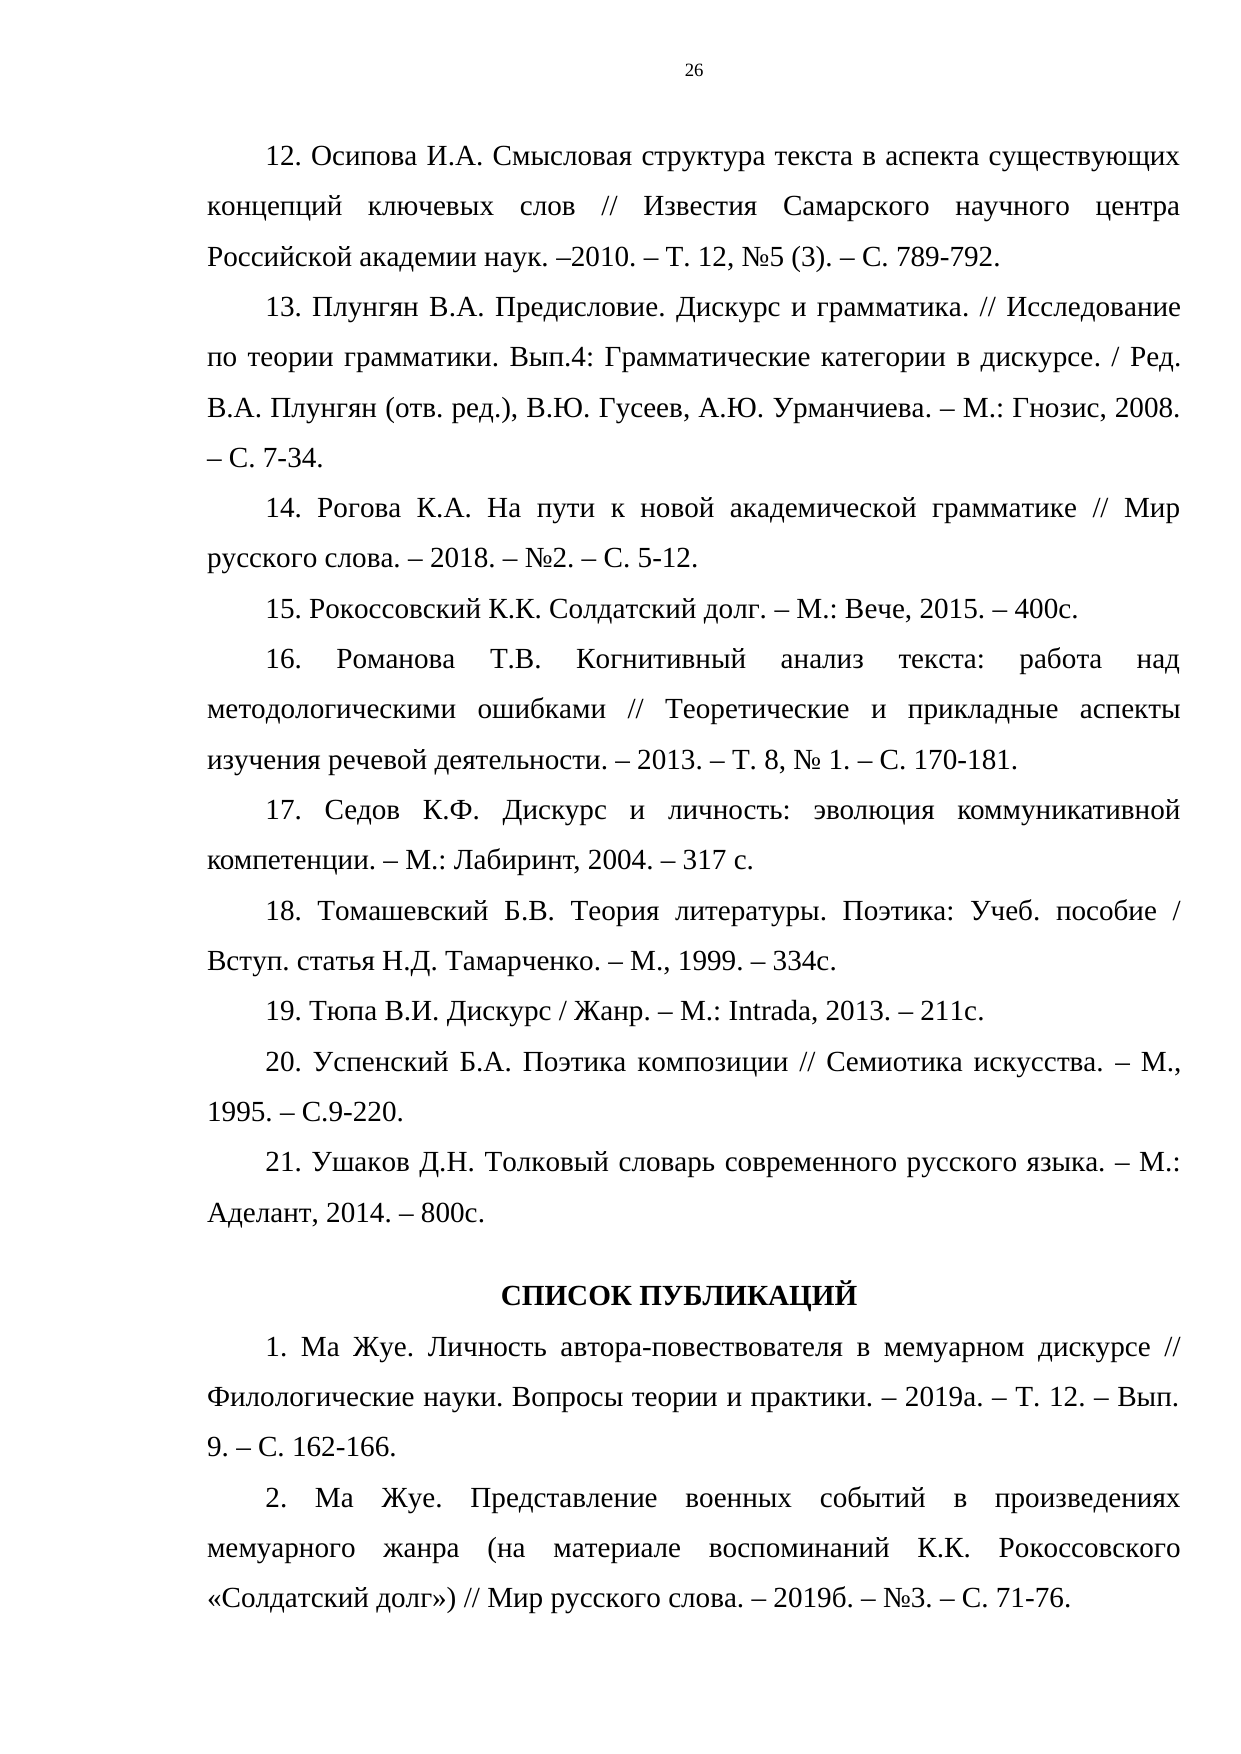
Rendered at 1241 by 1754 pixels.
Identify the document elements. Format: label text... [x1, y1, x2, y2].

text 1. Ма Жуе. Личность автора-повествователя в мемуарном дискурсе // Филологические науки. Вопросы теории и практики. – 2019а. – Т. 12. – Вып. 9. – С. 162-166. [207, 1329, 1181, 1463]
text 14. Рогова К.А. На пути к новой академической грамматике // Мир русского слова. – 2018. – №2. – С. 5-12. [207, 490, 1181, 574]
text 19. Тюпа В.И. Дискурс / Жанр. – М.: Intrada, 2013. – 211с. [207, 993, 1181, 1027]
text 16. Романова Т.В. Когнитивный анализ текста: работа над методологическими ошибками // Теоретические и прикладные аспекты изучения речевой деятельности. – 2013. – Т. 8, № 1. – С. 170-181. [207, 641, 1181, 775]
text 15. Рокоссовский К.К. Солдатский долг. – М.: Вече, 2015. – 400с. [207, 591, 1181, 624]
text 21. Ушаков Д.Н. Толковый словарь современного русского языка. – М.: Аделант, 2014. – 800с. [207, 1144, 1181, 1228]
text 20. Успенский Б.А. Поэтика композиции // Семиотика искусства. – М., 1995. – С.9-220. [207, 1044, 1181, 1128]
text 2. Ма Жуе. Представление военных событий в произведениях мемуарного жанра (на материале воспоминаний К.К. Рокоссовского «Солдатский долг») // Мир русского слова. – 2019б. – №3. – С. 71-76. [207, 1480, 1181, 1614]
text 12. Осипова И.А. Смысловая структура текста в аспекта существующих концепций ключевых слов // Известия Самарского научного центра Российской академии наук. –2010. – Т. 12, №5 (3). – С. 789-792. [207, 138, 1181, 272]
text 13. Плунгян В.А. Предисловие. Дискурс и грамматика. // Исследование по теории грамматики. Вып.4: Грамматические категории в дискурсе. / Ред. В.А. Плунгян (отв. ред.), В.Ю. Гусеев, А.Ю. Урманчиева. – М.: Гнозис, 2008. – С. 7-34. [207, 289, 1181, 473]
text СПИСОК ПУБЛИКАЦИЙ [207, 1278, 1077, 1312]
text 17. Седов К.Ф. Дискурс и личность: эволюция коммуникативной компетенции. – М.: Лабиринт, 2004. – 317 с. [207, 792, 1181, 876]
text 18. Томашевский Б.В. Теория литературы. Поэтика: Учеб. пособие / Вступ. статья Н.Д. Тамарченко. – М., 1999. – 334с. [207, 893, 1181, 977]
